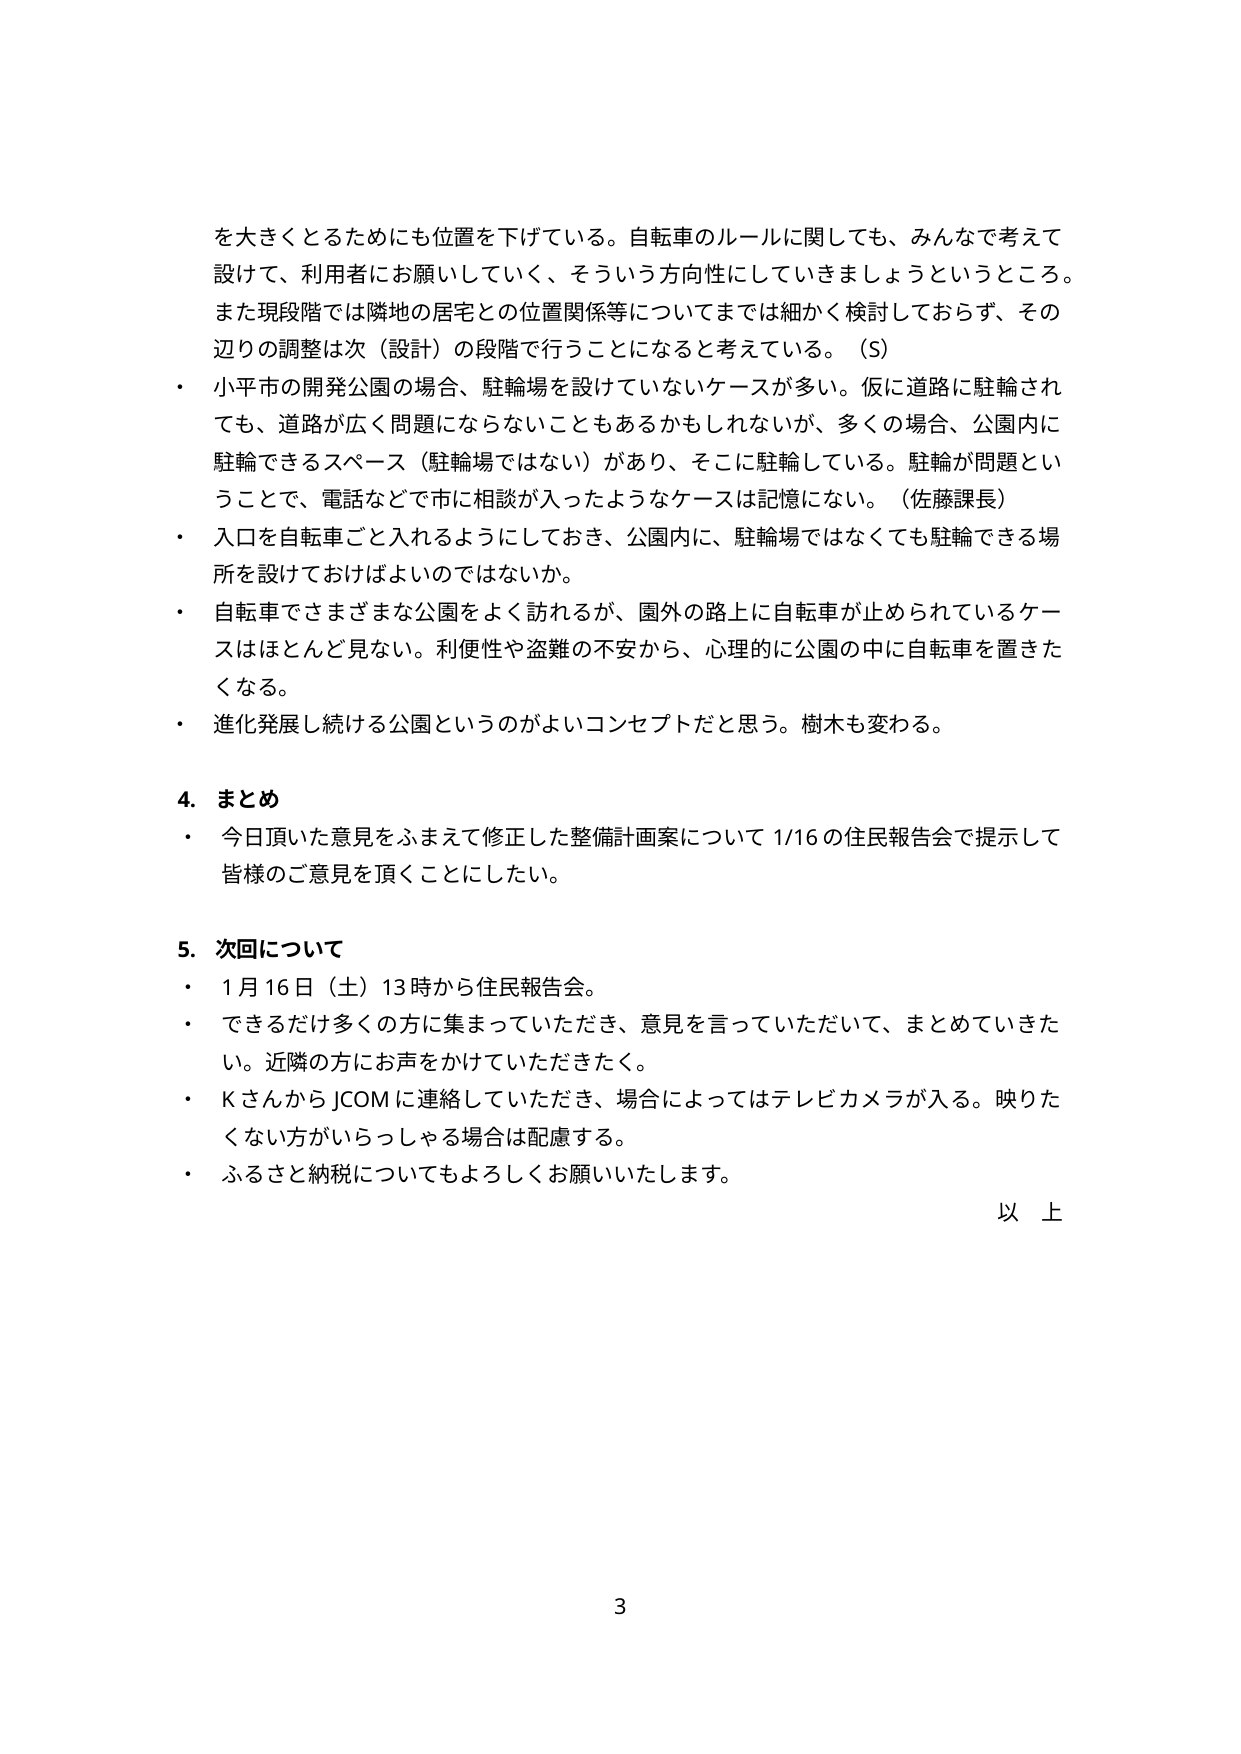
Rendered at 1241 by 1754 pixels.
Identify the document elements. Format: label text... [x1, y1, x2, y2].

list 進化発展し続ける公園というのがよいコンセプトだと思う。樹木も変わる。 [169, 704, 1063, 742]
list KさんからJCOMに連絡していただき、場合によってはテレビカメラが入る。映りたくない方がいらっしゃる場合は配慮する。 [177, 1079, 1063, 1154]
list 1月16日（土）13時から住民報告会。 [177, 967, 1063, 1004]
list 小平市の開発公園の場合、駐輪場を設けていないケースが多い。仮に道路に駐輪されても、道路が広く問題にならないこともあるかもしれないが、多くの場合、公園内に駐輪できるスペース（駐輪場ではない）があり、そこに駐輪している。駐輪が問題ということで、電話などで市に相談が入ったようなケースは記憶にない。（佐藤課長） [169, 367, 1063, 517]
list 入口を自転車ごと入れるようにしておき、公園内に、駐輪場ではなくても駐輪できる場所を設けておけばよいのではないか。 [169, 517, 1063, 592]
list 自転車でさまざまな公園をよく訪れるが、園外の路上に自転車が止められているケースはほとんど見ない。利便性や盗難の不安から、心理的に公園の中に自転車を置きたくなる。 [169, 592, 1063, 704]
subtitle 次回について [177, 929, 1063, 967]
list できるだけ多くの方に集まっていただき、意見を言っていただいて、まとめていきたい。近隣の方にお声をかけていただきたく。 [177, 1004, 1063, 1079]
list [169, 217, 1063, 367]
list 今日頂いた意見をふまえて修正した整備計画案について1/16の住民報告会で提示して皆様のご意見を頂くことにしたい。 [177, 817, 1063, 892]
list ふるさと納税についてもよろしくお願いいたします。 [177, 1154, 1063, 1192]
list 以 上 [221, 1192, 1063, 1229]
subtitle まとめ [177, 779, 1063, 817]
